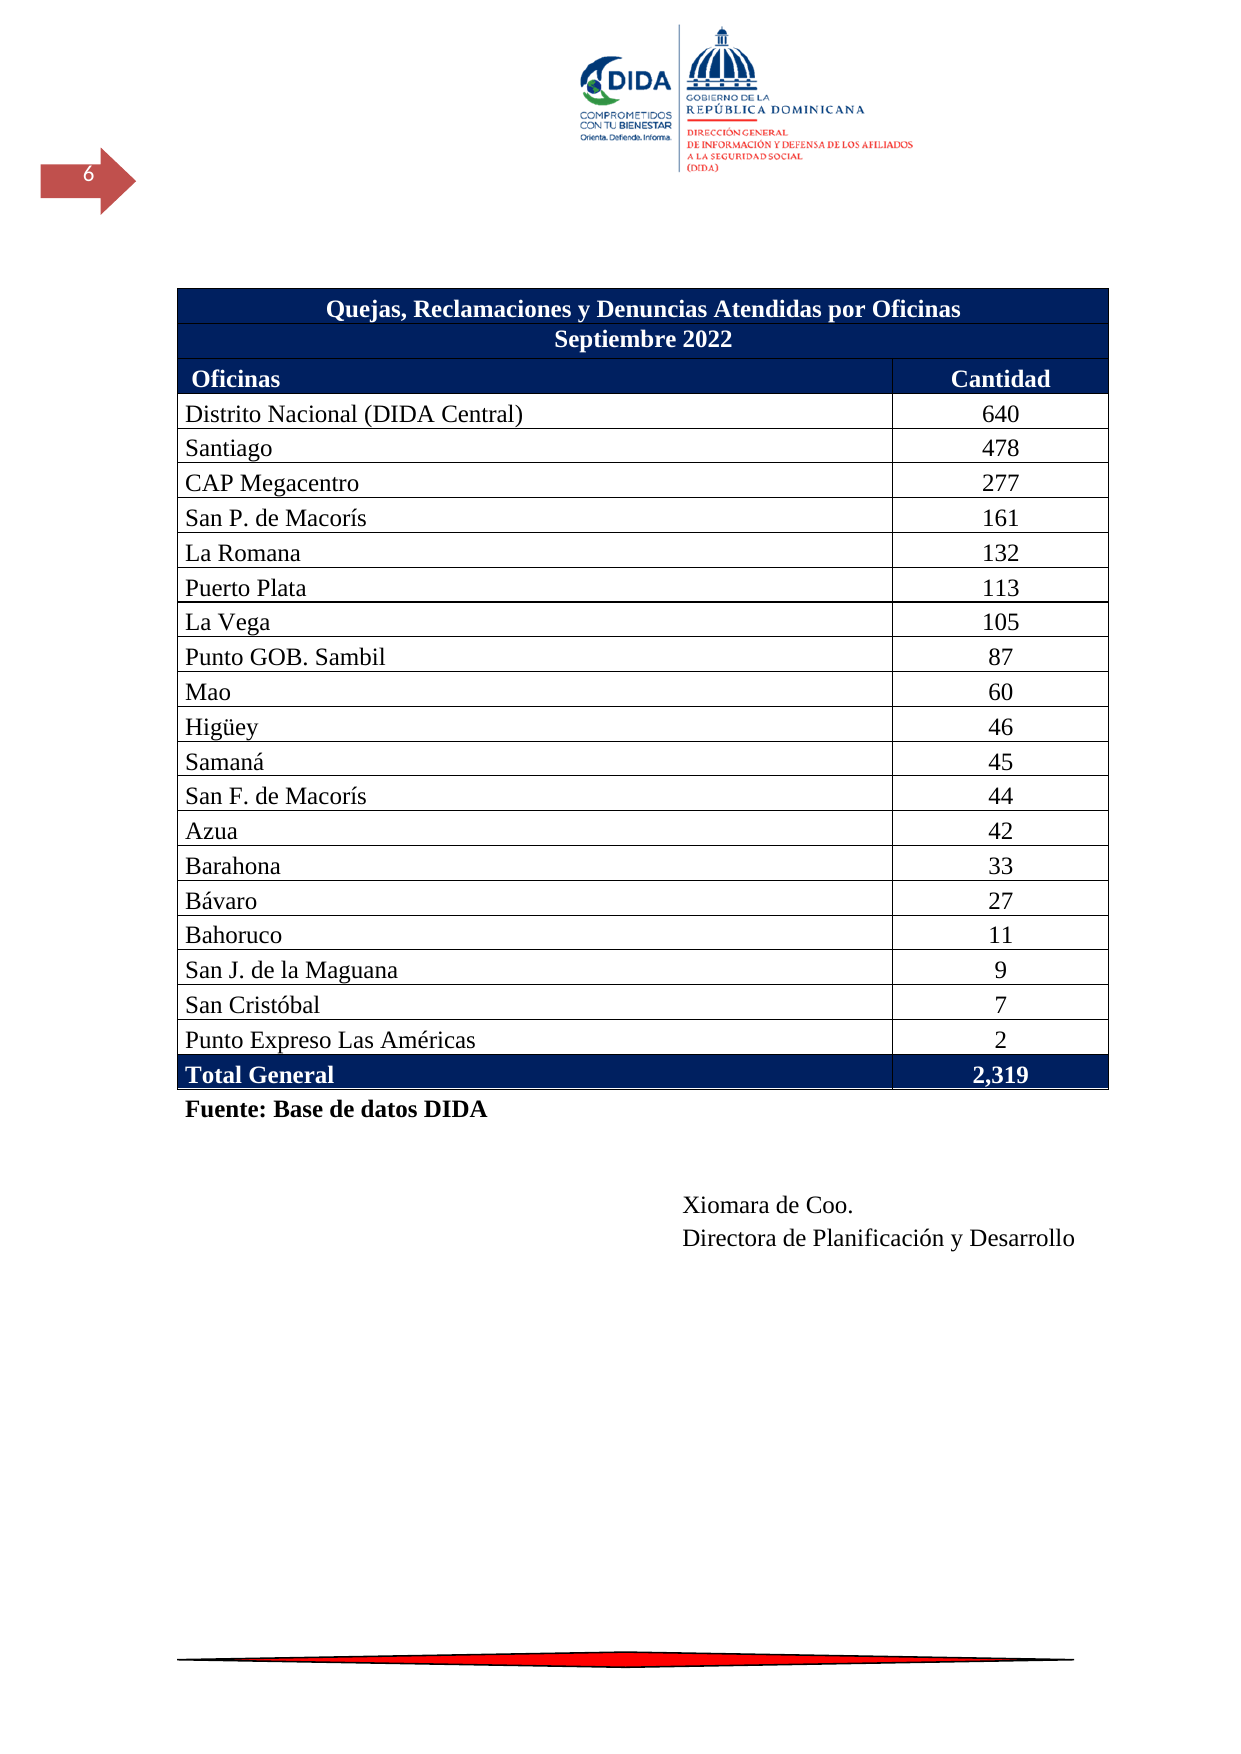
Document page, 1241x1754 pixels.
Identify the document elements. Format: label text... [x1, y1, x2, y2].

table_cell Samaná [178, 742, 892, 775]
table_cell Barahona [178, 846, 892, 880]
table_cell 132 [893, 533, 1108, 567]
table_cell 277 [893, 463, 1108, 497]
table_cell 7 [893, 985, 1108, 1019]
table_cell 9 [893, 950, 1108, 984]
table_cell 87 [893, 637, 1108, 671]
table_cell 27 [893, 881, 1108, 914]
table_cell La Romana [178, 533, 892, 567]
table_cell 113 [893, 568, 1108, 601]
table_cell Cantidad [893, 359, 1108, 393]
table_cell San J. de la Maguana [178, 950, 892, 984]
table_cell Punto GOB. Sambil [178, 637, 892, 671]
table_cell Distrito Nacional (DIDA Central) [178, 394, 892, 427]
table_cell Azua [178, 811, 892, 845]
table_header Xiomara de Coo. [675, 1187, 1113, 1219]
table_cell Higüey [178, 707, 892, 741]
table_cell 161 [893, 498, 1108, 532]
table_cell San F. de Macorís [178, 776, 892, 810]
table_cell Bávaro [178, 881, 892, 914]
table_cell Oficinas [178, 359, 892, 393]
picture [546, 0, 928, 199]
table_cell 44 [893, 776, 1108, 810]
table_cell Total General [178, 1055, 892, 1088]
table_cell [893, 1090, 1109, 1123]
table_cell 11 [893, 916, 1108, 949]
table_cell Septiembre 2022 [178, 324, 1108, 358]
table_cell Punto Expreso Las Américas [178, 1020, 892, 1054]
table_cell San P. de Macorís [178, 498, 892, 532]
table_cell CAP Megacentro [178, 463, 892, 497]
table_cell 640 [893, 394, 1108, 427]
table_cell 42 [893, 811, 1108, 845]
table_cell 33 [893, 846, 1108, 880]
table_cell 2,319 [893, 1055, 1108, 1088]
table_cell Directora de Planificación y Desarrollo [675, 1219, 1113, 1252]
table_cell Puerto Plata [178, 568, 892, 601]
table_cell San Cristóbal [178, 985, 892, 1019]
table_cell Santiago [178, 429, 892, 462]
table_cell 46 [893, 707, 1108, 741]
table_cell Fuente: Base de datos DIDA [178, 1090, 892, 1123]
table_cell 60 [893, 672, 1108, 706]
table_cell Bahoruco [178, 916, 892, 949]
table_header Quejas, Reclamaciones y Denuncias Atendidas por Oficinas [178, 289, 1108, 323]
table_cell 105 [893, 603, 1108, 636]
table_cell La Vega [178, 603, 892, 636]
table_cell Mao [178, 672, 892, 706]
table_cell 478 [893, 429, 1108, 462]
table_cell 45 [893, 742, 1108, 775]
table_cell 2 [893, 1020, 1108, 1054]
